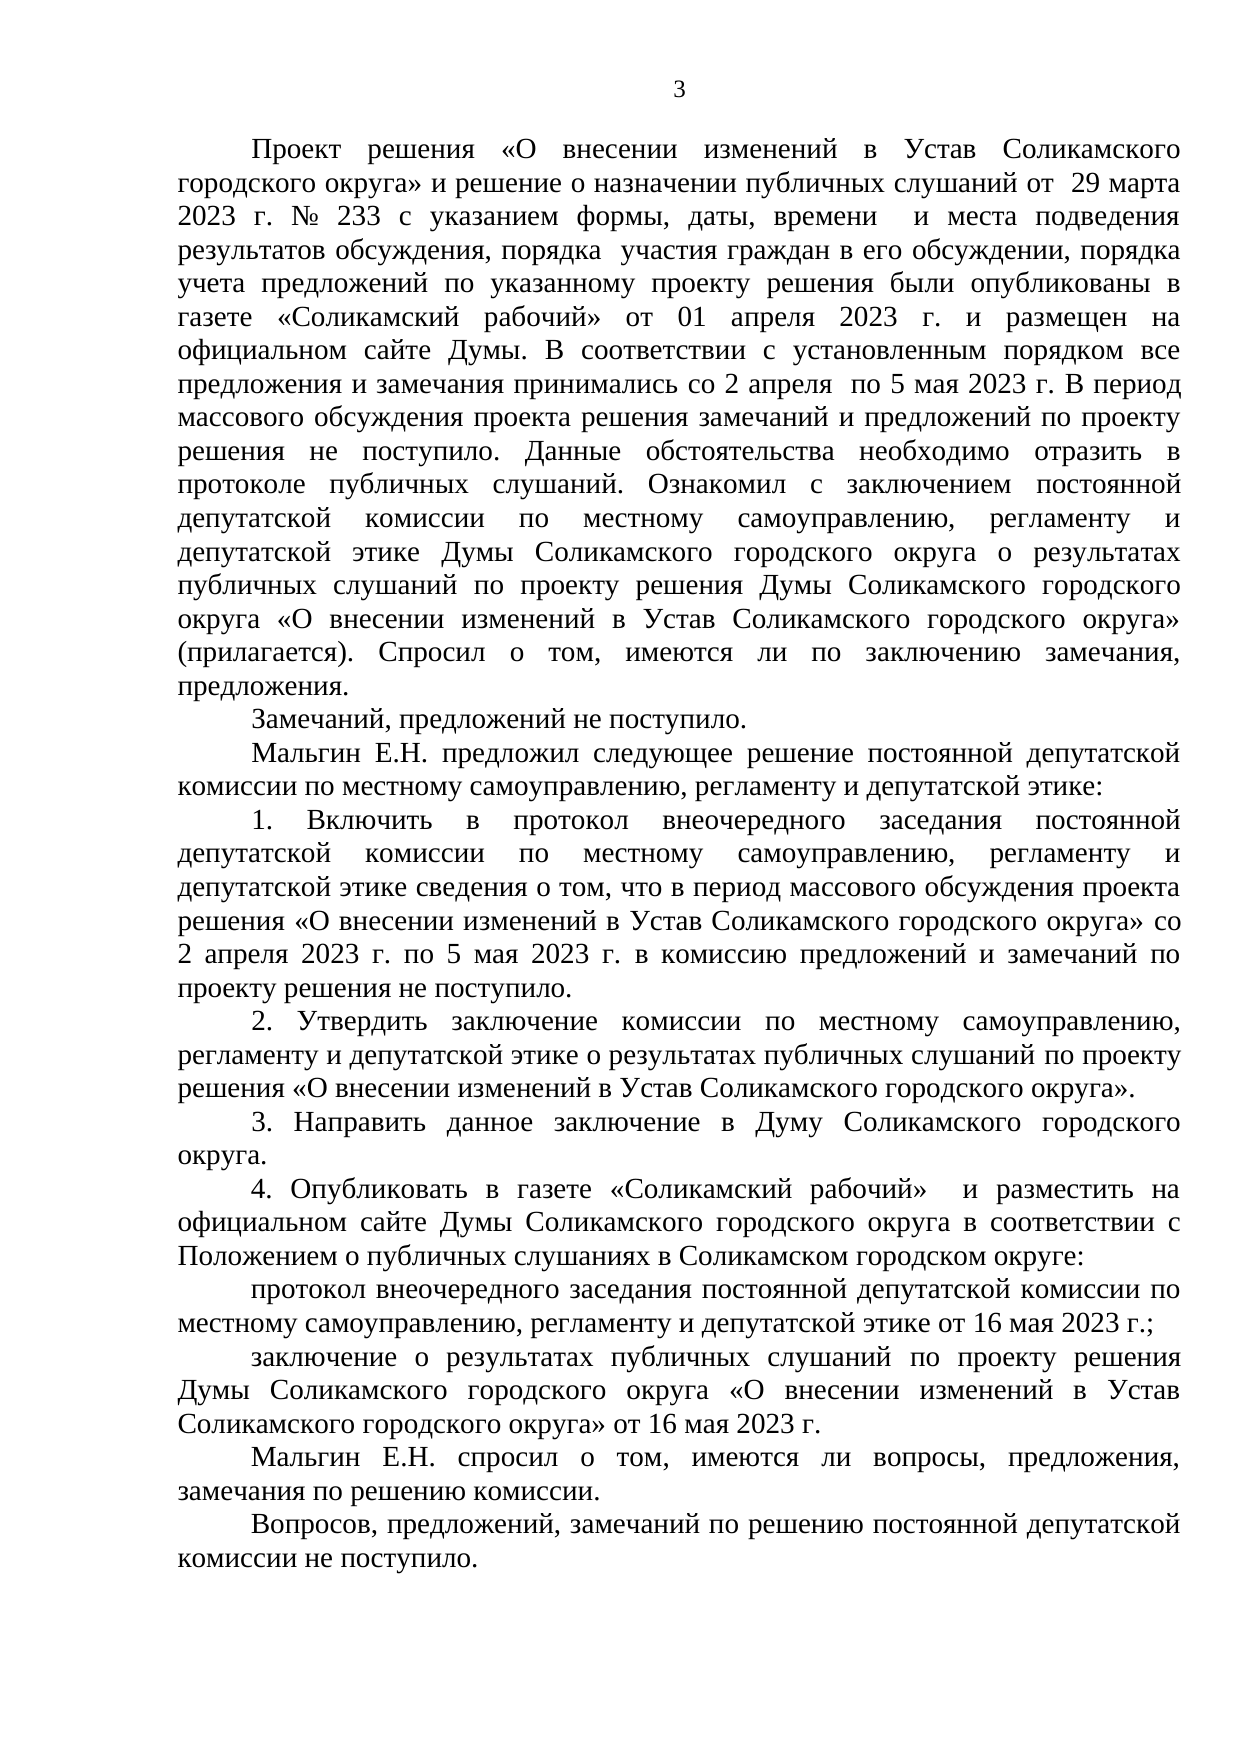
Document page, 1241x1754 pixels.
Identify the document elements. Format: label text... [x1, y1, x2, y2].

text 2. Утвердить заключение комиссии по местному самоуправлению, регламенту и депутатской этике о результатах публичных слушаний по проекту решения «О внесении изменений в Устав Соликамского городского округа». [177, 1003, 1181, 1104]
text Вопросов, предложений, замечаний по решению постоянной депутатской комиссии не поступило. [177, 1506, 1181, 1573]
text предложил следующее решение постоянной депутатской комиссии по местному самоуправлению, регламенту и депутатской этике: [177, 735, 1181, 802]
text 3. Направить данное заключение в Думу Соликамского городского округа. [177, 1104, 1181, 1171]
text протокол внеочередного заседания постоянной депутатской комиссии по местному самоуправлению, регламенту и депутатской этике от 16 мая .; [177, 1272, 1181, 1339]
text спросил о том, имеются ли вопросы, предложения, замечания по решению комиссии. [177, 1439, 1181, 1506]
text 4. Опубликовать в газете «Соликамский рабочий» и разместить на официальном сайте Думы Соликамского городского округа в соответствии с Положением о публичных слушаниях в Соликамском городском округе: [177, 1171, 1181, 1272]
text Замечаний, предложений не поступило. [177, 701, 1181, 735]
text 1. Включить в протокол внеочередного заседания постоянной депутатской комиссии по местному самоуправлению, регламенту и депутатской этике сведения о том, что в период массового обсуждения проекта решения «О внесении изменений в Устав Соликамского городского округа» со 2 апреля . по 5 мая . в комиссию предложений и замечаний по проекту решения не поступило. [177, 802, 1181, 1003]
text заключение о результатах публичных слушаний по проекту решения Думы Соликамского городского округа «О внесении изменений в Устав Соликамского городского округа» от 16 мая . [177, 1339, 1181, 1439]
text Проект решения «О внесении изменений в Устав Соликамского городского округа» и решение о назначении публичных слушаний от 29 марта . № 233 с указанием формы, даты, времени и места подведения результатов обсуждения, порядка участия граждан в его обсуждении, порядка учета предложений по указанному проекту решения были опубликованы в газете «Соликамский рабочий» от 01 апреля . и размещен на официальном сайте Думы. В соответствии с установленным порядком все предложения и замечания принимались со 2 апреля по 5 мая . В период массового обсуждения проекта решения замечаний и предложений по проекту решения не поступило. Данные обстоятельства необходимо отразить в протоколе публичных слушаний. Ознакомил с заключением постоянной депутатской комиссии по местному самоуправлению, регламенту и депутатской этике Думы Соликамского городского округа о результатах публичных слушаний по проекту решения Думы Соликамского городского округа «О внесении изменений в Устав Соликамского городского округа» (прилагается). Спросил о том, имеются ли по заключению замечания, предложения. [177, 131, 1181, 701]
